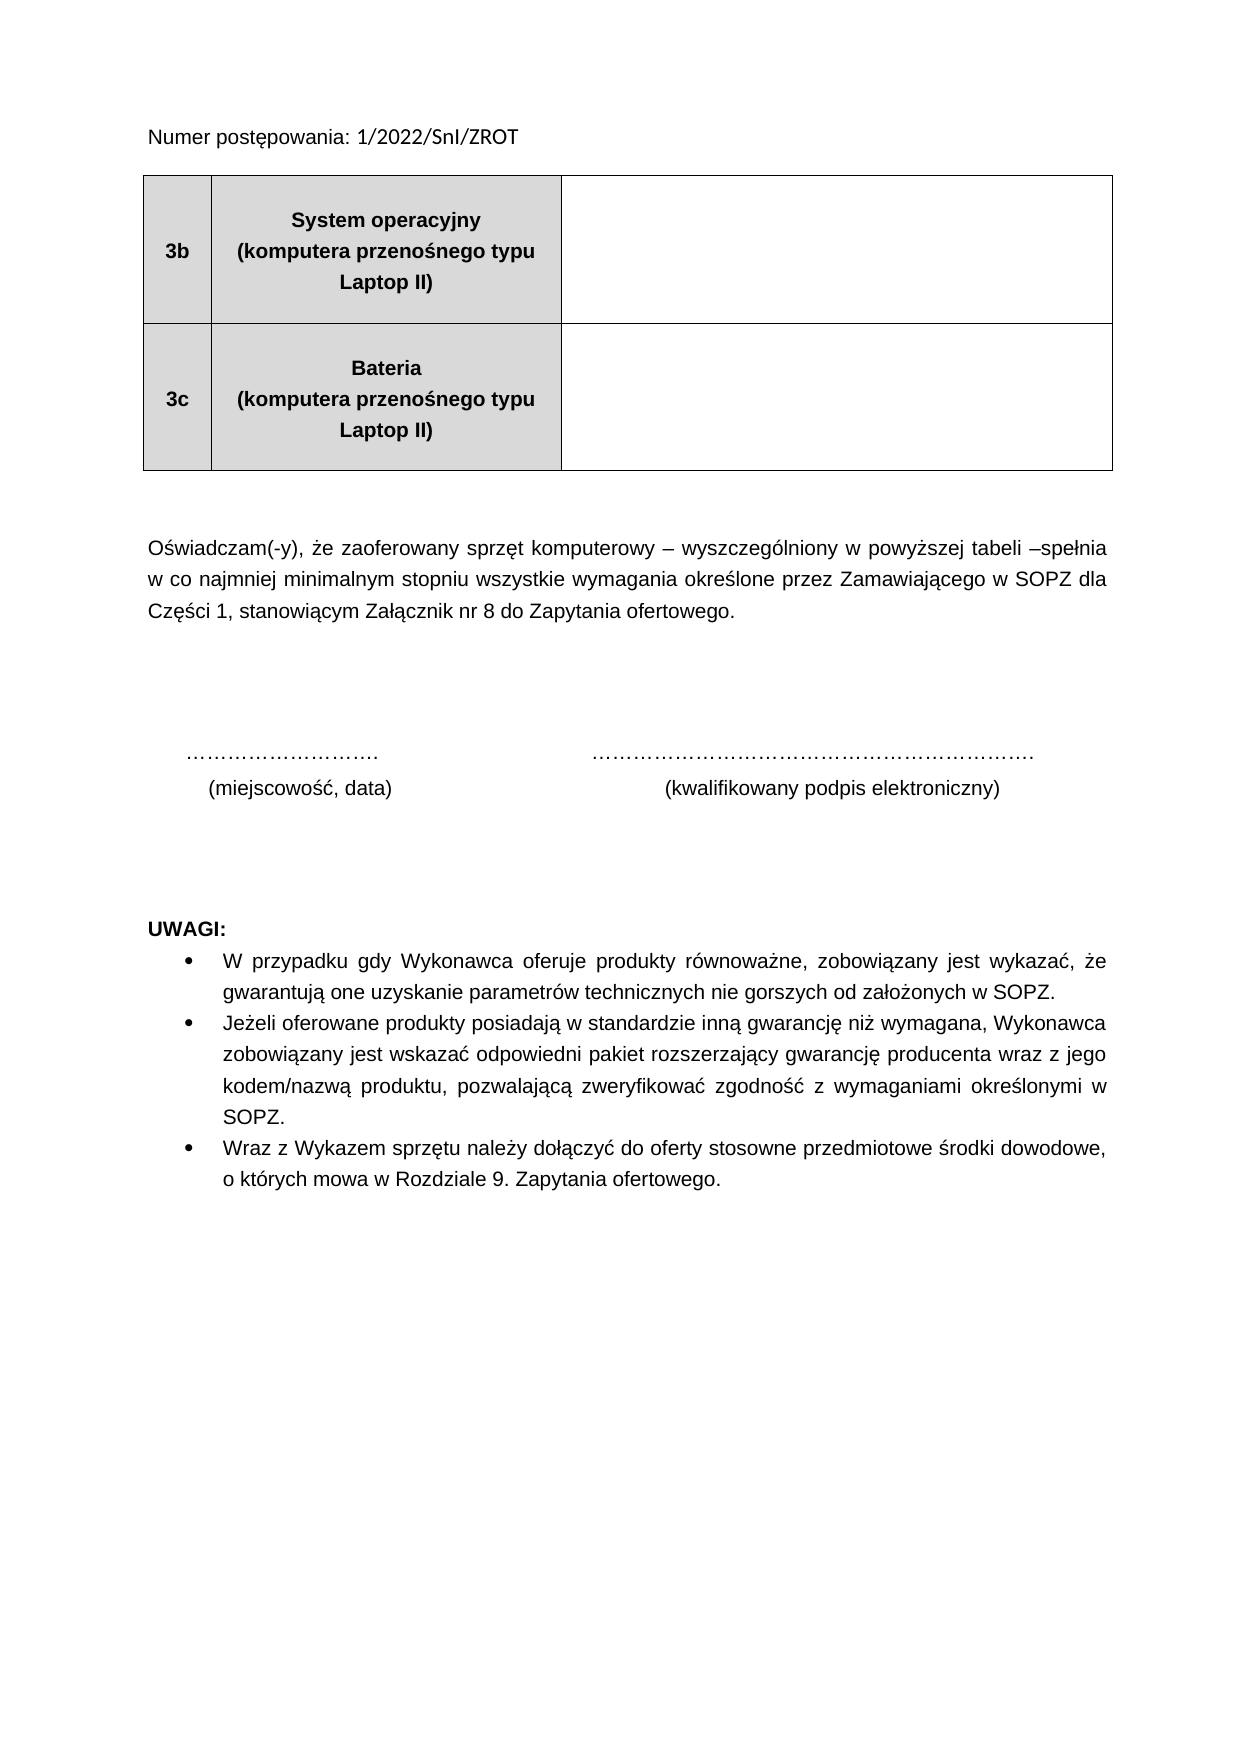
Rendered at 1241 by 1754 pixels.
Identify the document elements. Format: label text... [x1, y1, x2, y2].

list Jeżeli oferowane produkty posiadają w standardzie inną gwarancję niż wymagana, Wykonawca zobowiązany jest wskazać odpowiedni pakiet rozszerzający gwarancję producenta wraz z jego kodem/nazwą produktu, pozwalającą zweryfikować zgodność z wymaganiami określonymi w SOPZ. [185, 1006, 1107, 1131]
table_cell 3c [144, 324, 211, 470]
table_cell [562, 176, 1112, 323]
list Wraz z Wykazem sprzętu należy dołączyć do oferty stosowne przedmiotowe środki dowodowe, o których mowa w Rozdziale 9. Zapytania ofertowego. [185, 1131, 1107, 1193]
table_cell System operacyjny (komputera przenośnego typu Laptop II) [212, 176, 561, 323]
list ………………………. ………………………………………………………. [185, 735, 1107, 766]
text Oświadczam(-y), że zaoferowany sprzęt komputerowy – wyszczególniony w powyższej tabeli –spełnia w co najmniej minimalnym stopniu wszystkie wymagania określone przez Zamawiającego w SOPZ dla Części 1, stanowiącym Załącznik nr 8 do Zapytania ofertowego. [148, 531, 1107, 624]
list UWAGI: [148, 912, 1107, 943]
table_cell [562, 324, 1112, 470]
table_cell Bateria (komputera przenośnego typu Laptop II) [212, 324, 561, 470]
text (miejscowość, data) (kwalifikowany podpis elektroniczny) [148, 770, 1107, 801]
list W przypadku gdy Wykonawca oferuje produkty równoważne, zobowiązany jest wykazać, że gwarantują one uzyskanie parametrów technicznych nie gorszych od założonych w SOPZ. [185, 943, 1107, 1006]
table_cell 3b [144, 176, 211, 323]
